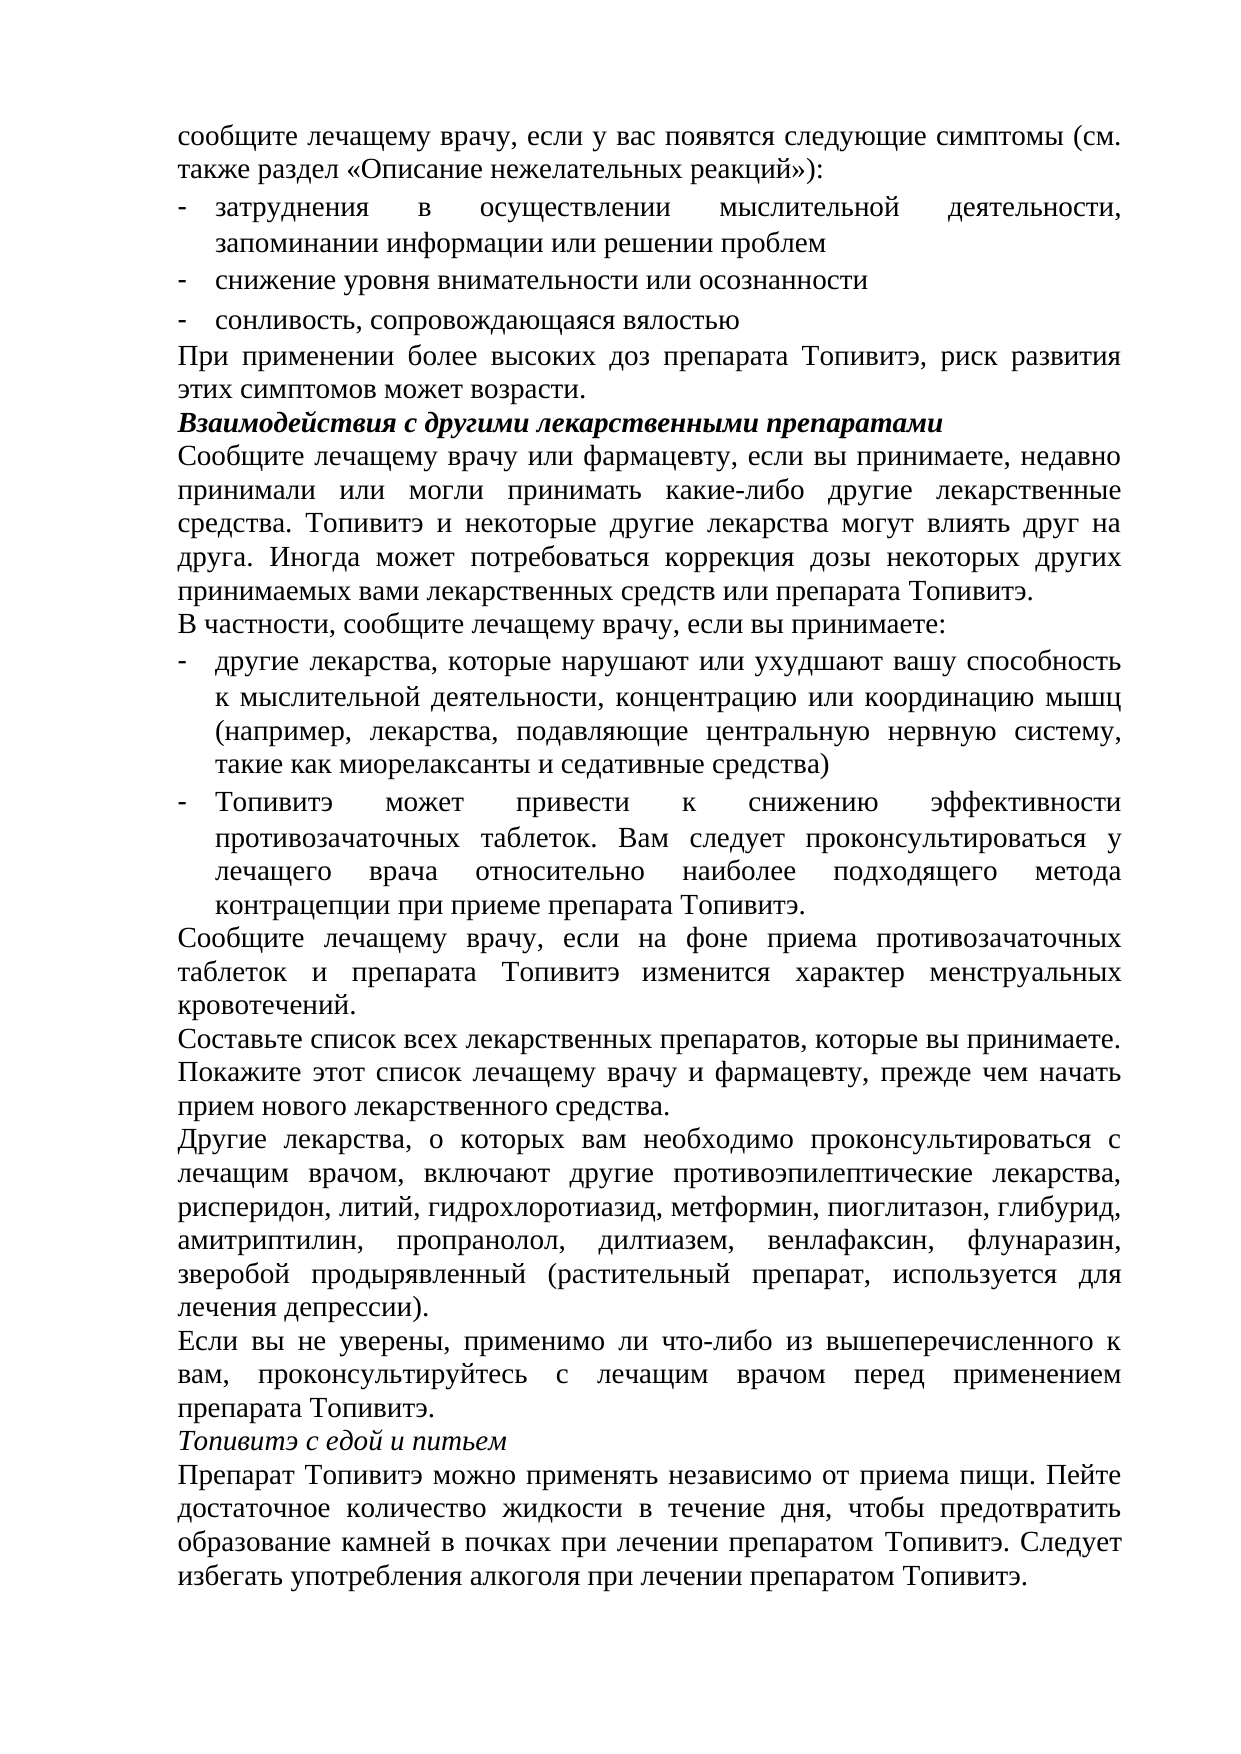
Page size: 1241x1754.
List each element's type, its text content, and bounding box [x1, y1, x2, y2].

list снижение уровня внимательности или осознанности [177, 258, 1122, 298]
text Топивитэ с едой и питьем [177, 1423, 1122, 1457]
list Топивитэ может привести к снижению эффективности противозачаточных таблеток. Вам следует проконсультироваться у лечащего врача относительно наиболее подходящего метода контрацепции при приеме препарата Топивитэ. [177, 780, 1122, 920]
text Сообщите лечащему врачу или фармацевту, если вы принимаете, недавно принимали или могли принимать какие-либо другие лекарственные средства. Топивитэ и некоторые другие лекарства могут влиять друг на друга. Иногда может потребоваться коррекция дозы некоторых других принимаемых вами лекарственных средств или препарата Топивитэ. [177, 438, 1122, 606]
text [177, 118, 1122, 185]
text Другие лекарства, о которых вам необходимо проконсультироваться с лечащим врачом, включают другие противоэпилептические лекарства, рисперидон, литий, гидрохлоротиазид, метформин, пиоглитазон, глибурид, амитриптилин, пропранолол, дилтиазем, венлафаксин, флунаразин, зверобой продырявленный (растительный препарат, используется для лечения депрессии). [177, 1122, 1122, 1323]
text При применении более высоких доз препарата Топивитэ, риск развития этих симптомов может возрасти. [177, 338, 1122, 405]
text Взаимодействия с другими лекарственными препаратами [177, 405, 1122, 438]
list затруднения в осуществлении мыслительной деятельности, запоминании информации или решении проблем [177, 185, 1122, 258]
text В частности, сообщите лечащему врачу, если вы принимаете: [177, 606, 1122, 640]
text Если вы не уверены, применимо ли что-либо из вышеперечисленного к вам, проконсультируйтесь с лечащим врачом перед применением препарата Топивитэ. [177, 1323, 1122, 1423]
text Препарат Топивитэ можно применять независимо от приема пищи. Пейте достаточное количество жидкости в течение дня, чтобы предотвратить образование камней в почках при лечении препаратом Топивитэ. Следует избегать употребления алкоголя при лечении препаратом Топивитэ. [177, 1457, 1122, 1591]
text Составьте список всех лекарственных препаратов, которые вы принимаете. Покажите этот список лечащему врачу и фармацевту, прежде чем начать прием нового лекарственного средства. [177, 1021, 1122, 1122]
list сонливость, сопровождающаяся вялостью [177, 298, 1122, 338]
text Сообщите лечащему врачу, если на фоне приема противозачаточных таблеток и препарата Топивитэ изменится характер менструальных кровотечений. [177, 920, 1122, 1021]
list другие лекарства, которые нарушают или ухудшают вашу способность к мыслительной деятельности, концентрацию или координацию мышц (например, лекарства, подавляющие центральную нервную систему, такие как миорелаксанты и седативные средства) [177, 640, 1122, 780]
